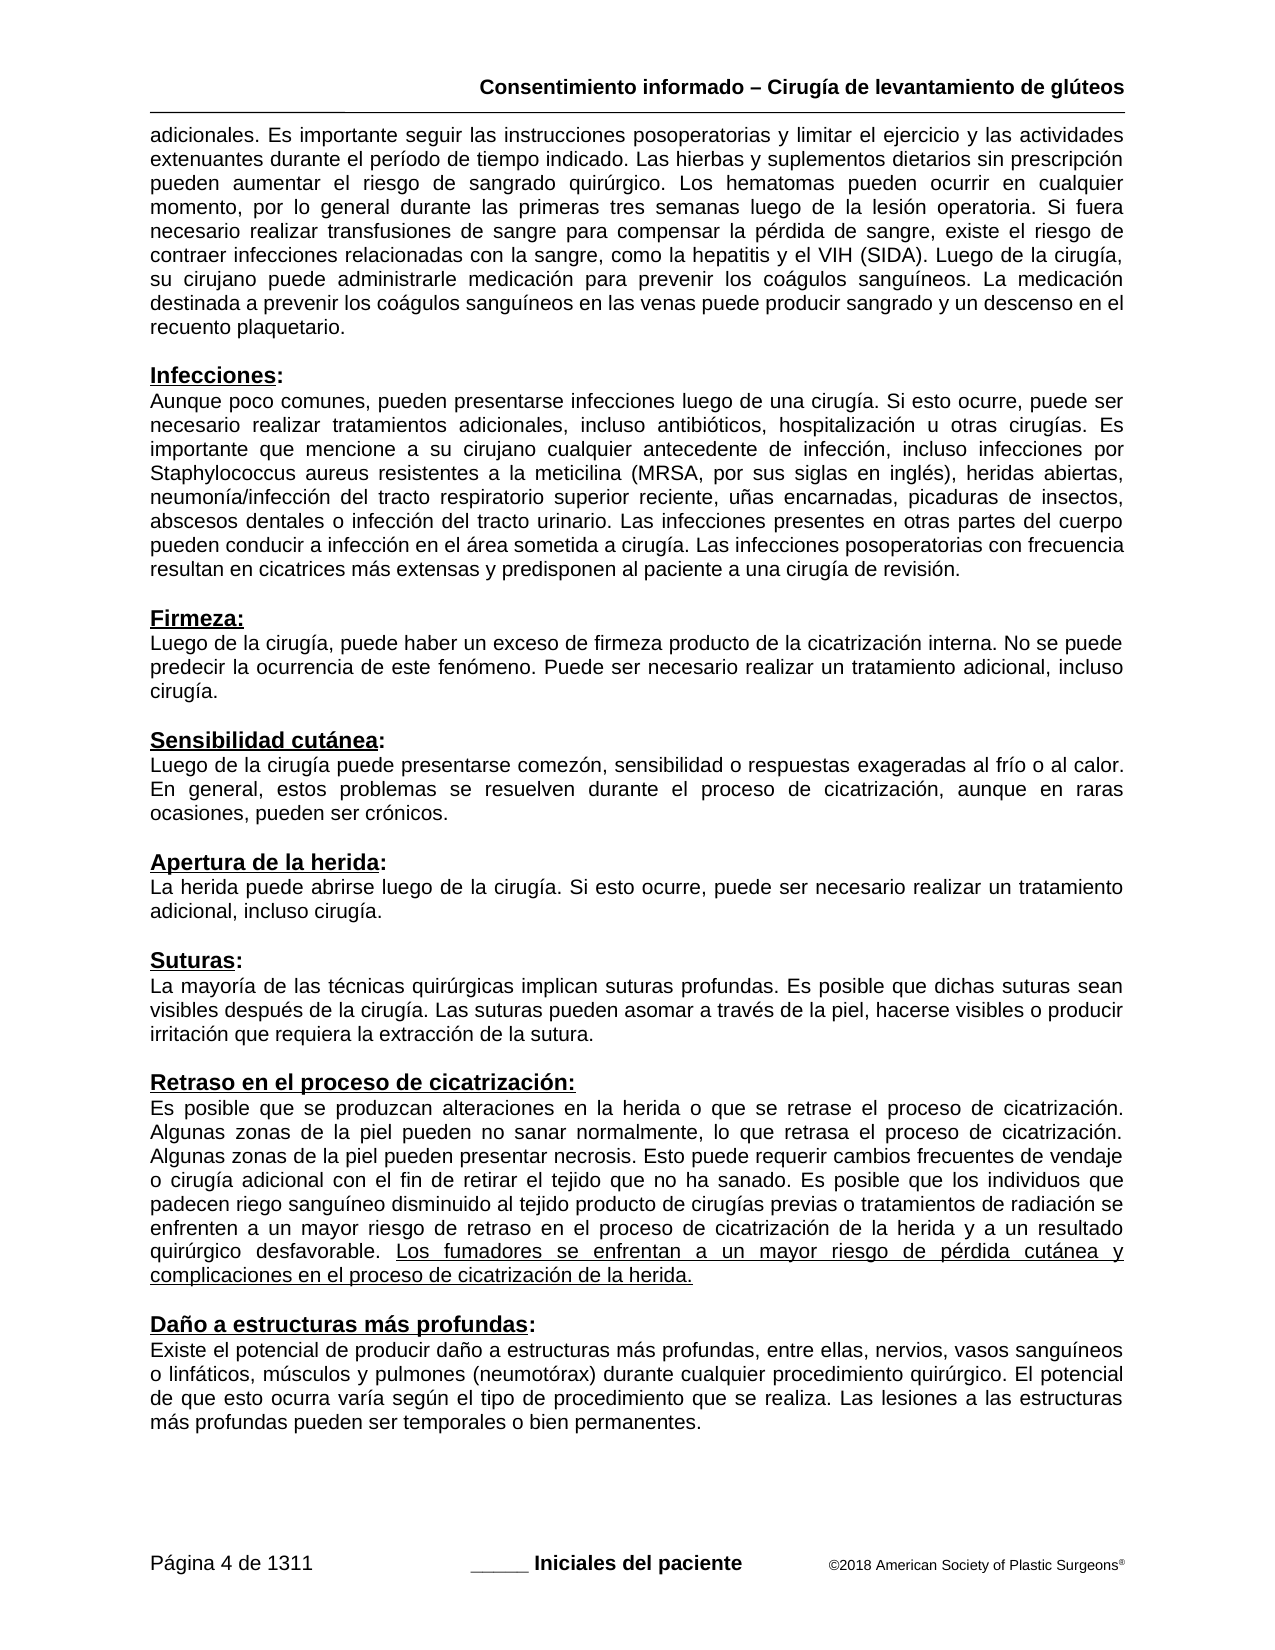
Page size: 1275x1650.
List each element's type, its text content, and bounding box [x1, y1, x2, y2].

text Apertura de la herida: [150, 849, 1125, 875]
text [150, 99, 1125, 338]
text Aunque poco comunes, pueden presentarse infecciones luego de una cirugía. Si esto ocurre, puede ser necesario realizar tratamientos adicionales, incluso antibióticos, hospitalización u otras cirugías. Es importante que mencione a su cirujano cualquier antecedente de infección, incluso infecciones por Staphylococcus aureus resistentes a la meticilina (MRSA, por sus siglas en inglés), heridas abiertas, neumonía/infección del tracto respiratorio superior reciente, uñas encarnadas, picaduras de insectos, abscesos dentales o infección del tracto urinario. Las infecciones presentes en otras partes del cuerpo pueden conducir a infección en el área sometida a cirugía. Las infecciones posoperatorias con frecuencia resultan en cicatrices más extensas y predisponen al paciente a una cirugía de revisión. [150, 389, 1125, 581]
text La herida puede abrirse luego de la cirugía. Si esto ocurre, puede ser necesario realizar un tratamiento adicional, incluso cirugía. [150, 875, 1125, 923]
text Luego de la cirugía puede presentarse comezón, sensibilidad o respuestas exageradas al frío o al calor. En general, estos problemas se resuelven durante el proceso de cicatrización, aunque en raras ocasiones, pueden ser crónicos. [150, 753, 1125, 825]
text Firmeza: [150, 604, 1125, 631]
text Daño a estructuras más profundas: [150, 1311, 1125, 1338]
text Infecciones: [150, 362, 1125, 389]
text Sensibilidad cutánea: [150, 727, 1125, 753]
text Es posible que se produzcan alteraciones en la herida o que se retrase el proceso de cicatrización. Algunas zonas de la piel pueden no sanar normalmente, lo que retrasa el proceso de cicatrización. Algunas zonas de la piel pueden presentar necrosis. Esto puede requerir cambios frecuentes de vendaje o cirugía adicional con el fin de retirar el tejido que no ha sanado. Es posible que los individuos que padecen riego sanguíneo disminuido al tejido producto de cirugías previas o tratamientos de radiación se enfrenten a un mayor riesgo de retraso en el proceso de cicatrización de la herida y a un resultado quirúrgico desfavorable. Los fumadores se enfrentan a un mayor riesgo de pérdida cutánea y complicaciones en el proceso de cicatrización de la herida. [150, 1096, 1125, 1287]
text Suturas: [150, 947, 1125, 973]
text Retraso en el proceso de cicatrización: [150, 1069, 1125, 1096]
text La mayoría de las técnicas quirúrgicas implican suturas profundas. Es posible que dichas suturas sean visibles después de la cirugía. Las suturas pueden asomar a través de la piel, hacerse visibles o producir irritación que requiera la extracción de la sutura. [150, 973, 1125, 1045]
text Existe el potencial de producir daño a estructuras más profundas, entre ellas, nervios, vasos sanguíneos o linfáticos, músculos y pulmones (neumotórax) durante cualquier procedimiento quirúrgico. El potencial de que esto ocurra varía según el tipo de procedimiento que se realiza. Las lesiones a las estructuras más profundas pueden ser temporales o bien permanentes. [150, 1338, 1125, 1433]
text Luego de la cirugía, puede haber un exceso de firmeza producto de la cicatrización interna. No se puede predecir la ocurrencia de este fenómeno. Puede ser necesario realizar un tratamiento adicional, incluso cirugía. [150, 631, 1125, 703]
